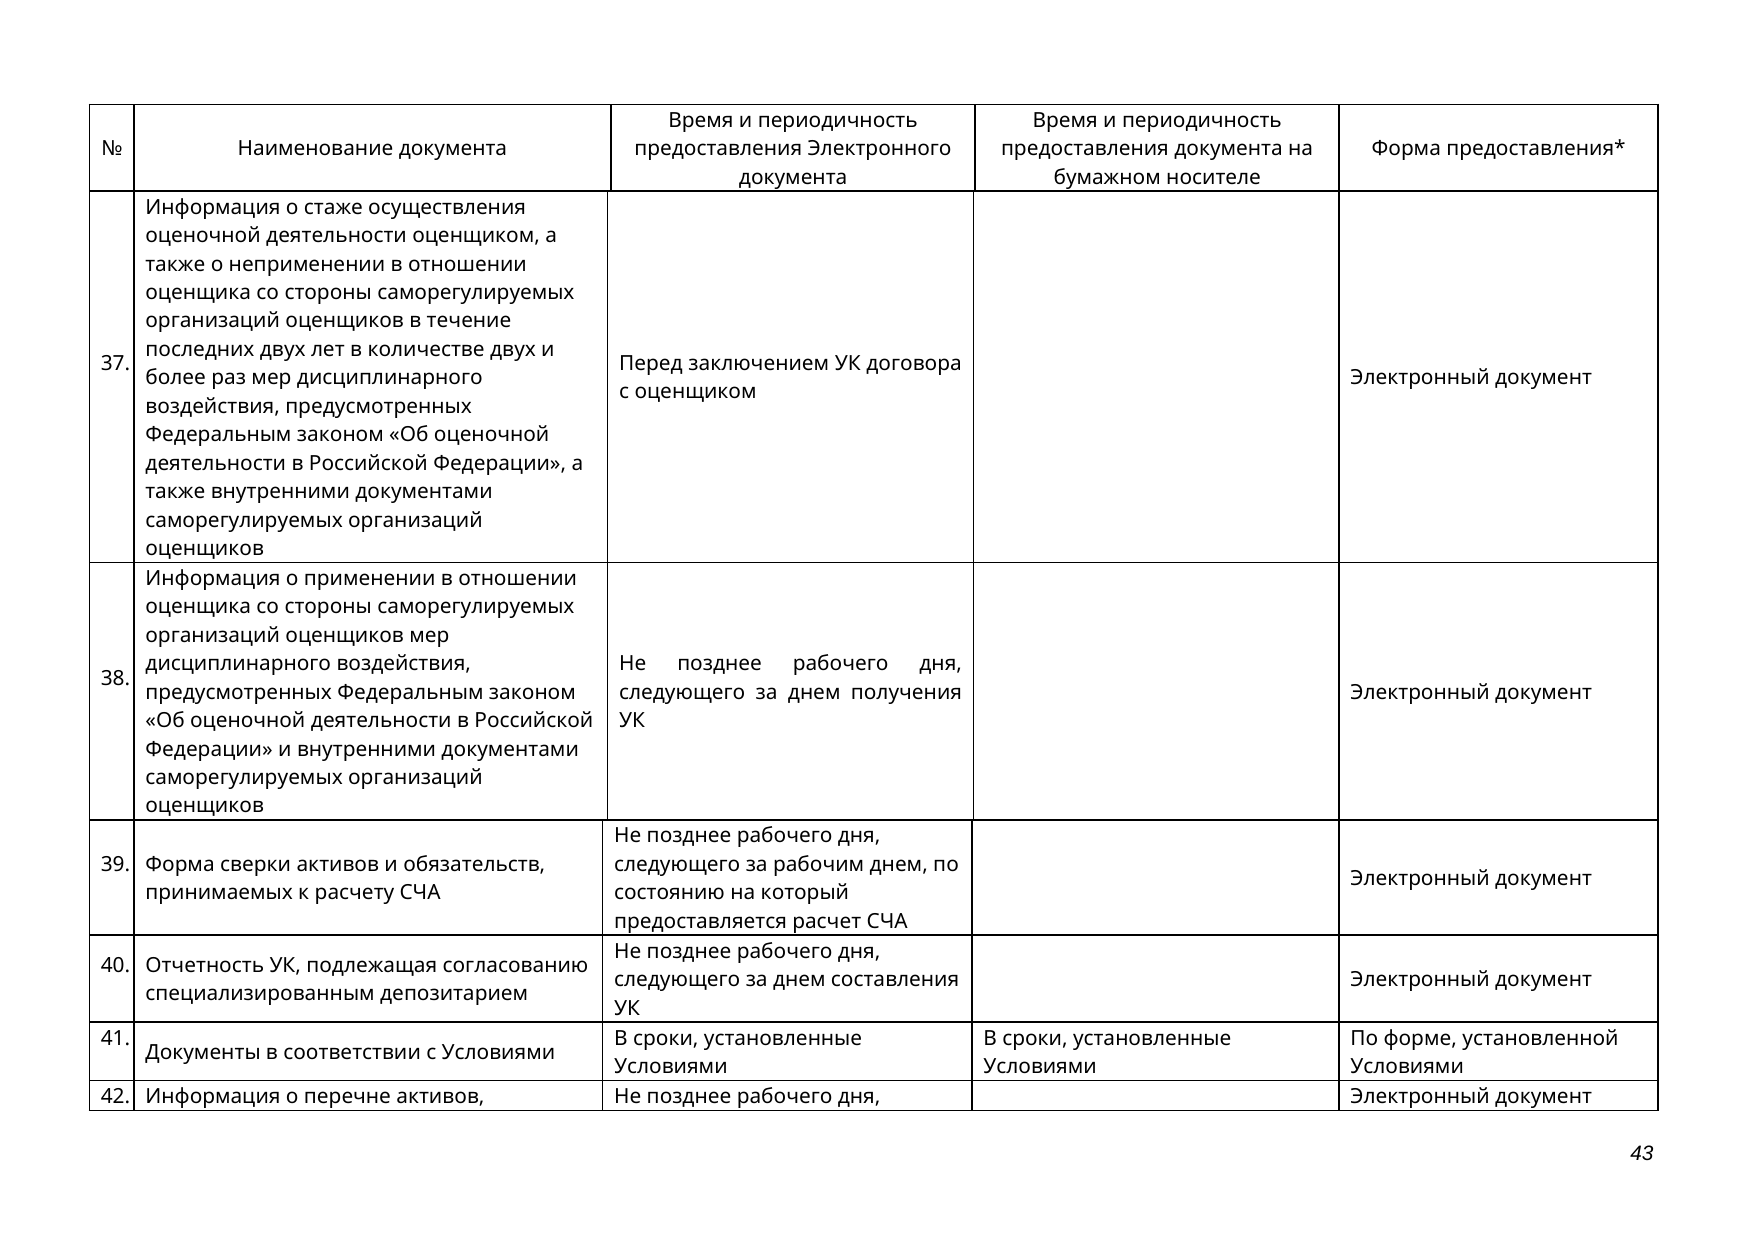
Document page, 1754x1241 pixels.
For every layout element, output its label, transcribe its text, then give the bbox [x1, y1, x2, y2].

table_cell Электронный документ [1340, 192, 1657, 562]
table_cell [90, 821, 133, 934]
table_cell [90, 192, 133, 562]
table_cell Электронный документ [1340, 936, 1657, 1021]
table_cell [973, 936, 1338, 1021]
table_cell Не позднее рабочего дня, следующего за днем составления УК [603, 936, 971, 1021]
table_cell [90, 563, 133, 819]
table_cell В сроки, установленные Условиями [603, 1023, 971, 1080]
table_cell [973, 821, 1338, 934]
table_cell Информация о применении в отношении оценщика со стороны саморегулируемых организаций оценщиков мер дисциплинарного воздействия, предусмотренных Федеральным законом «Об оценочной деятельности в Российской Федерации» и внутренними документами саморегулируемых организаций оценщиков [135, 563, 607, 819]
table_cell Информация о стаже осуществления оценочной деятельности оценщиком, а также о неприменении в отношении оценщика со стороны саморегулируемых организаций оценщиков в течение последних двух лет в количестве двух и более раз мер дисциплинарного воздействия, предусмотренных Федеральным законом «Об оценочной деятельности в Российской Федерации», а также внутренними документами саморегулируемых организаций оценщиков [135, 192, 607, 562]
table_cell Информация о перечне активов, входящих в покрытие совокупной короткой позиции [135, 1081, 602, 1110]
table_cell Не позднее рабочего дня, следующего за днем получения УК [608, 563, 973, 819]
table_cell Отчетность УК, подлежащая согласованию специализированным депозитарием [135, 936, 602, 1021]
table_header Наименование документа [135, 105, 610, 190]
table_header Время и периодичность предоставления документа на бумажном носителе [976, 105, 1338, 190]
table_cell Документы в соответствии с Условиями [135, 1023, 602, 1080]
table_cell [973, 1081, 1338, 1110]
table_header № [90, 105, 133, 190]
table_cell Электронный документ [1340, 821, 1657, 934]
table_header Время и периодичность предоставления Электронного документа [612, 105, 974, 190]
table_cell Форма сверки активов и обязательств, принимаемых к расчету СЧА [135, 821, 602, 934]
table_cell Перед заключением УК договора с оценщиком [608, 192, 973, 562]
table_cell [90, 1081, 133, 1110]
table_cell Не позднее рабочего дня, следующего за рабочим днем, по состоянию на который предоставляется расчет СЧА [603, 821, 971, 934]
table_cell [974, 563, 1338, 819]
table_cell [90, 1023, 133, 1080]
table_cell [974, 192, 1338, 562]
table_header Форма предоставления* [1340, 105, 1657, 190]
table_cell По форме, установленной Условиями [1340, 1023, 1657, 1080]
table_cell Электронный документ [1340, 1081, 1657, 1110]
table_cell В сроки, установленные Условиями [973, 1023, 1338, 1080]
table_cell Не позднее рабочего дня, следующего за днем его составления или изменения УК [603, 1081, 971, 1110]
table_cell [90, 936, 133, 1021]
table_cell Электронный документ [1340, 563, 1657, 819]
